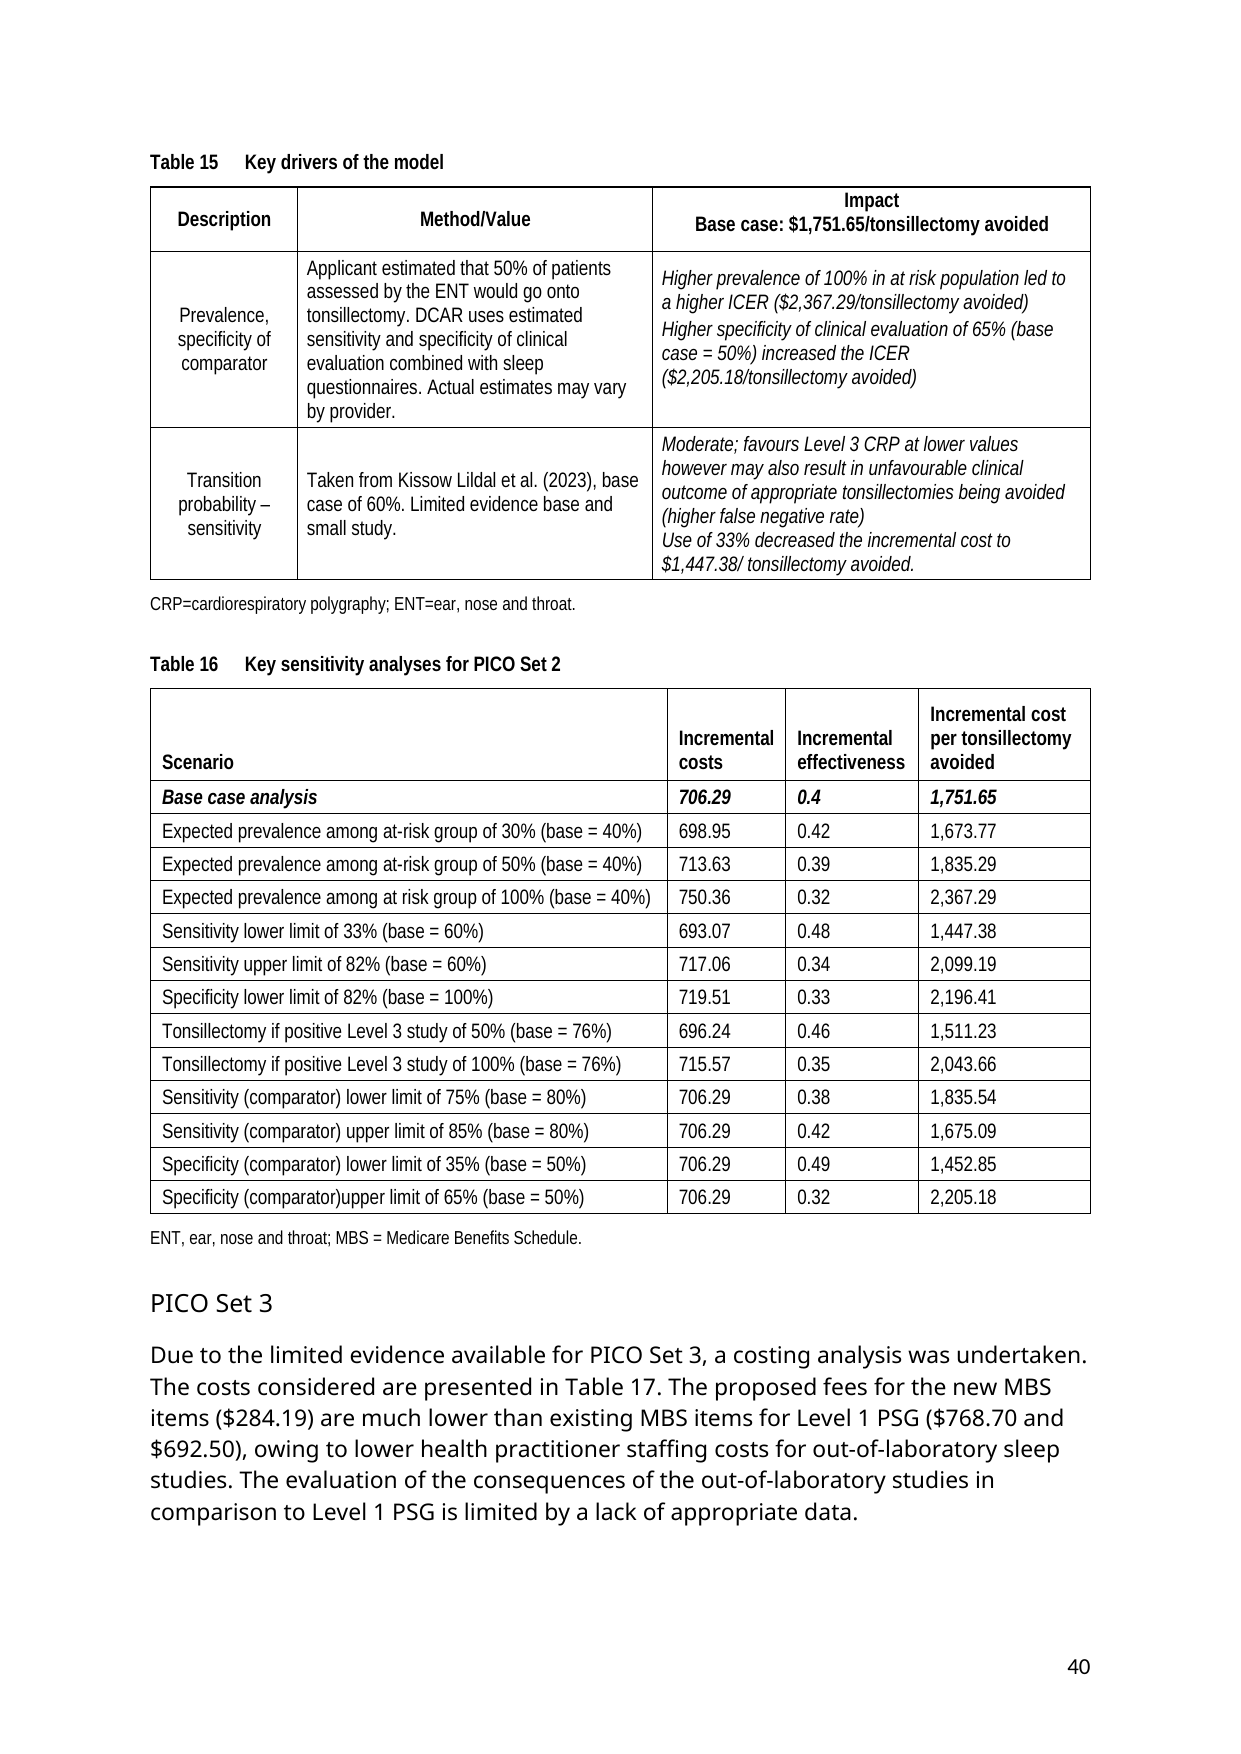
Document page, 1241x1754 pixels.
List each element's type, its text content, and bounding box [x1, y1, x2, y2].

table_cell 1,675.09 [919, 1114, 1090, 1147]
table_cell 1,673.77 [919, 814, 1090, 847]
table_cell 706.29 [668, 781, 785, 813]
table_cell 1,835.54 [919, 1081, 1090, 1113]
table_cell 2,196.41 [919, 981, 1090, 1013]
table_cell 0.42 [786, 1114, 918, 1147]
table_cell 693.07 [668, 914, 785, 947]
table_cell 1,751.65 [919, 781, 1090, 813]
table_cell Specificity (comparator) lower limit of 35% (base = 50%) [151, 1148, 667, 1180]
table_cell 719.51 [668, 981, 785, 1013]
table_cell 2,043.66 [919, 1048, 1090, 1080]
table_cell Base case analysis [151, 781, 667, 813]
subtitle PICO Set 3 [150, 1286, 1090, 1320]
table_cell Applicant estimated that 50% of patients assessed by the ENT would go onto tonsillectomy. DCAR uses estimated sensitivity and specificity of clinical evaluation combined with sleep questionnaires. Actual estimates may vary by provider. [298, 252, 652, 427]
table_cell 0.32 [786, 1181, 918, 1213]
table_cell Specificity (comparator)upper limit of 65% (base = 50%) [151, 1181, 667, 1213]
table_header Impact Base case: $1,751.65/tonsillectomy avoided [653, 188, 1090, 251]
table_cell 0.39 [786, 848, 918, 880]
table_cell Transition probability – sensitivity [151, 428, 297, 579]
table_cell 0.46 [786, 1014, 918, 1047]
table_cell Taken from Kissow Lildal et al. (2023), base case of 60%. Limited evidence base and small study. [298, 428, 652, 579]
table_cell Moderate; favours Level 3 CRP at lower values however may also result in unfavourable clinical outcome of appropriate tonsillectomies being avoided (higher false negative rate) Use of 33% decreased the incremental cost to $1,447.38/ tonsillectomy avoided. [653, 428, 1090, 579]
table_cell Sensitivity (comparator) upper limit of 85% (base = 80%) [151, 1114, 667, 1147]
table_cell 0.33 [786, 981, 918, 1013]
table_header Incremental costs [668, 689, 785, 780]
table_cell 0.32 [786, 881, 918, 913]
table_cell Expected prevalence among at-risk group of 30% (base = 40%) [151, 814, 667, 847]
table_cell 2,099.19 [919, 948, 1090, 980]
table_cell 715.57 [668, 1048, 785, 1080]
table_cell 0.49 [786, 1148, 918, 1180]
table_cell 713.63 [668, 848, 785, 880]
table_header Method/Value [298, 188, 652, 251]
table_cell 2,205.18 [919, 1181, 1090, 1213]
table_cell 698.95 [668, 814, 785, 847]
table_header Incremental cost per tonsillectomy avoided [919, 689, 1090, 780]
table_cell 1,452.85 [919, 1148, 1090, 1180]
text Due to the limited evidence available for PICO Set 3, a costing analysis was undertaken. The costs considered are presented in Table 17. The proposed fees for the new MBS items ($284.19) are much lower than existing MBS items for Level 1 PSG ($768.70 and $692.50), owing to lower health practitioner staffing costs for out-of-laboratory sleep studies. The evaluation of the consequences of the out-of-laboratory studies in comparison to Level 1 PSG is limited by a lack of appropriate data. [150, 1339, 1090, 1527]
table_cell 0.42 [786, 814, 918, 847]
table_cell 717.06 [668, 948, 785, 980]
table_cell 696.24 [668, 1014, 785, 1047]
table_cell 750.36 [668, 881, 785, 913]
table_cell Expected prevalence among at risk group of 100% (base = 40%) [151, 881, 667, 913]
table_cell 0.38 [786, 1081, 918, 1113]
table_cell 1,447.38 [919, 914, 1090, 947]
table_cell 706.29 [668, 1148, 785, 1180]
table_cell Tonsillectomy if positive Level 3 study of 100% (base = 76%) [151, 1048, 667, 1080]
table_cell Sensitivity (comparator) lower limit of 75% (base = 80%) [151, 1081, 667, 1113]
table_header Description [151, 188, 297, 251]
table_cell 0.34 [786, 948, 918, 980]
table_cell 706.29 [668, 1181, 785, 1213]
table_cell 2,367.29 [919, 881, 1090, 913]
table_cell 706.29 [668, 1081, 785, 1113]
table_cell 1,835.29 [919, 848, 1090, 880]
table_cell Prevalence, specificity of comparator [151, 252, 297, 427]
table_cell Specificity lower limit of 82% (base = 100%) [151, 981, 667, 1013]
table_cell Higher prevalence of 100% in at risk population led to a higher ICER ($2,367.29/tonsillectomy avoided) Higher specificity of clinical evaluation of 65% (base case = 50%) increased the ICER ($2,205.18/tonsillectomy avoided) [653, 252, 1090, 427]
text CRP=cardiorespiratory polygraphy; ENT=ear, nose and throat. [150, 593, 1090, 614]
table_cell 0.48 [786, 914, 918, 947]
table_cell 0.35 [786, 1048, 918, 1080]
text ENT, ear, nose and throat; MBS = Medicare Benefits Schedule. [150, 1227, 1090, 1248]
table_cell 0.4 [786, 781, 918, 813]
table_cell Tonsillectomy if positive Level 3 study of 50% (base = 76%) [151, 1014, 667, 1047]
table_cell 706.29 [668, 1114, 785, 1147]
table_cell Expected prevalence among at-risk group of 50% (base = 40%) [151, 848, 667, 880]
table_header Incremental effectiveness [786, 689, 918, 780]
table_cell 1,511.23 [919, 1014, 1090, 1047]
table_header Scenario [151, 689, 667, 780]
table_cell Sensitivity upper limit of 82% (base = 60%) [151, 948, 667, 980]
table_cell Sensitivity lower limit of 33% (base = 60%) [151, 914, 667, 947]
